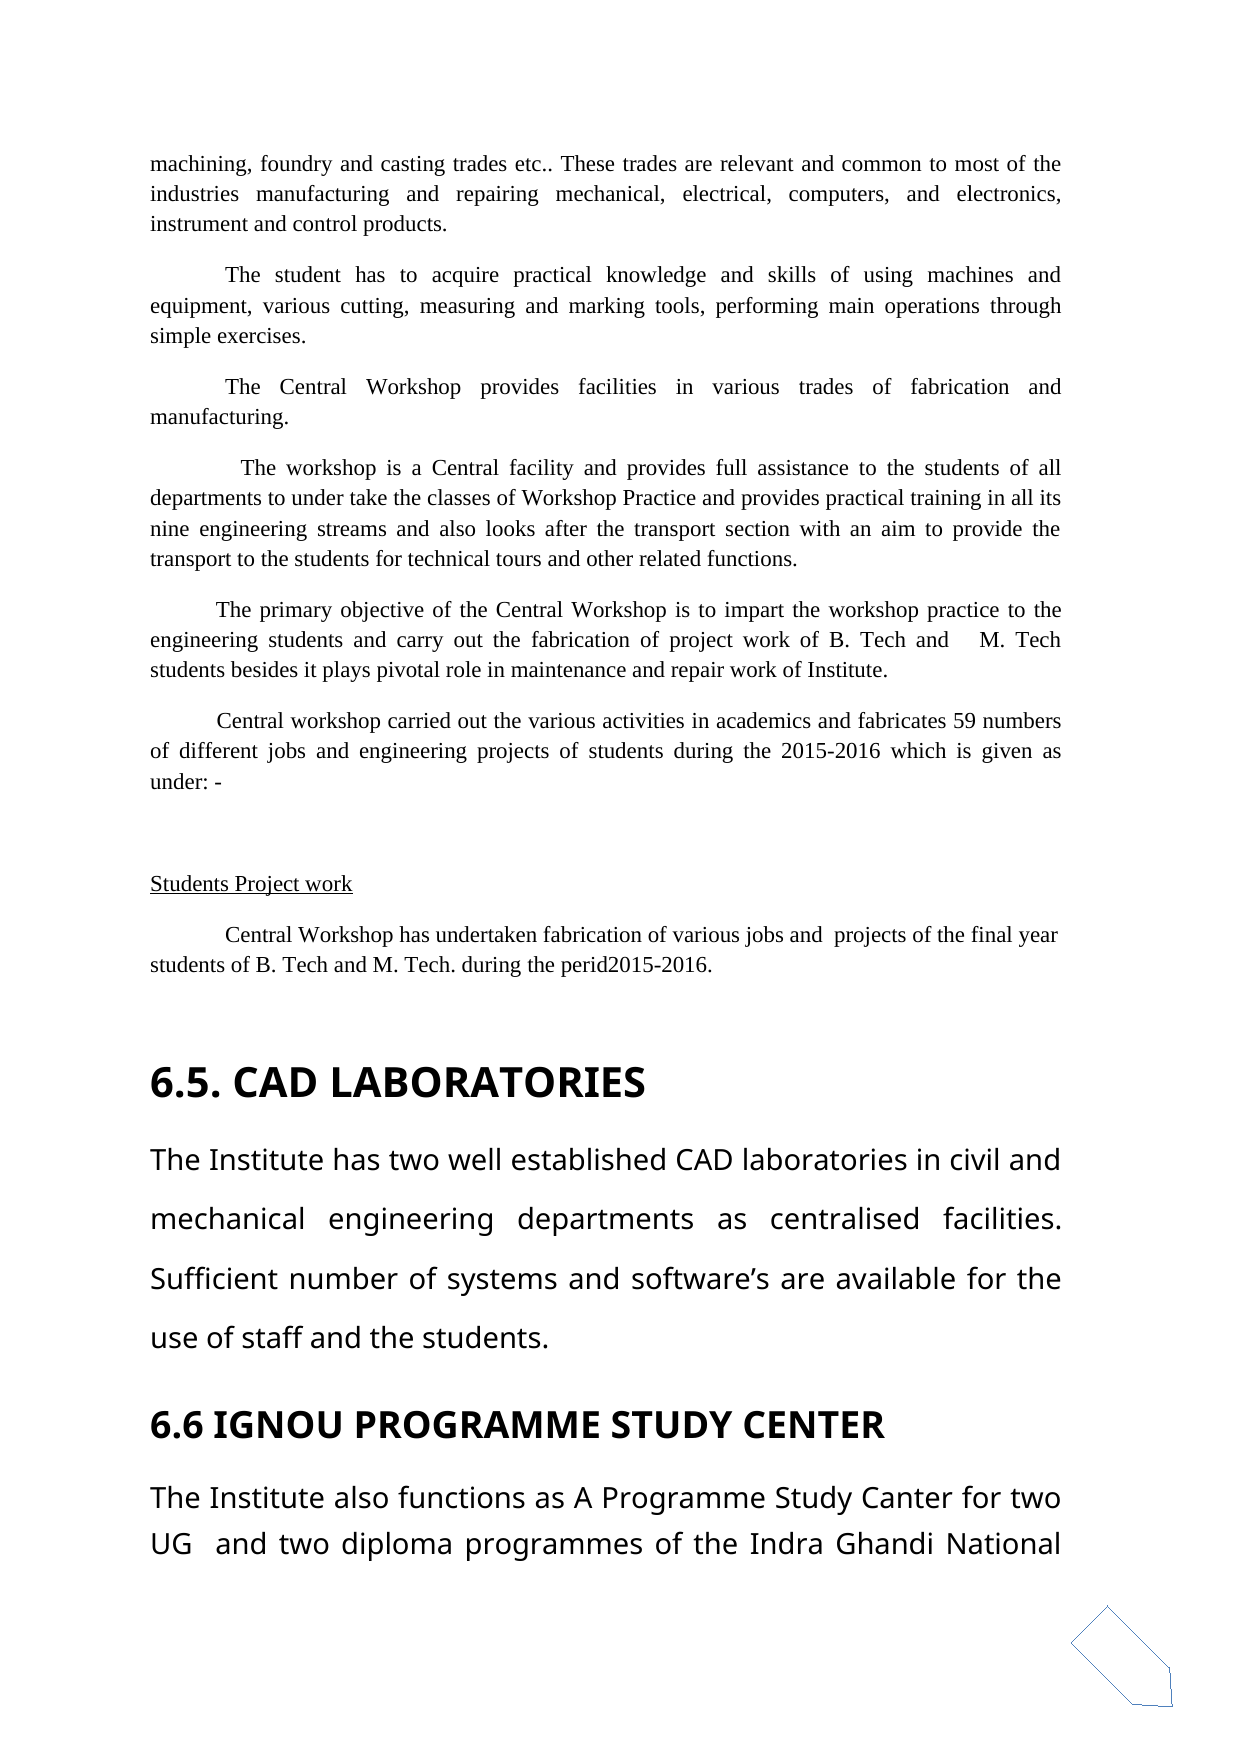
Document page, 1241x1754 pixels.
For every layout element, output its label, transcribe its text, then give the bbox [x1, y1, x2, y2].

text The Central Workshop provides facilities in various trades of fabrication and manufacturing. [150, 373, 1063, 429]
text 6.6 IGNOU PROGRAMME STUDY CENTER [150, 1398, 1063, 1449]
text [150, 1477, 1063, 1563]
text The workshop is a Central facility and provides full assistance to the students of all departments to under take the classes of Workshop Practice and provides practical training in all its nine engineering streams and also looks after the transport section with an aim to provide the transport to the students for technical tours and other related functions. [150, 454, 1063, 571]
text Central workshop carried out the various activities in academics and fabricates 59 numbers of different jobs and engineering projects of students during the 2015-2016 which is given as under: - [150, 707, 1063, 794]
text 6.5. CAD LABORATORIES [150, 1053, 1063, 1110]
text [150, 150, 1063, 237]
text Students Project work [150, 870, 1063, 896]
text The student has to acquire practical knowledge and skills of using machines and equipment, various cutting, measuring and marking tools, performing main operations through simple exercises. [150, 261, 1063, 348]
text The Institute has two well established CAD laboratories in civil and mechanical engineering departments as centralised facilities. Sufficient number of systems and software’s are available for the use of staff and the students. [150, 1139, 1063, 1357]
text The primary objective of the Central Workshop is to impart the workshop practice to the engineering students and carry out the fabrication of project work of B. Tech and M. Tech students besides it plays pivotal role in maintenance and repair work of Institute. [150, 596, 1063, 683]
text Central Workshop has undertaken fabrication of various jobs and projects of the final year students of B. Tech and M. Tech. during the perid2015-2016. [150, 921, 1063, 977]
